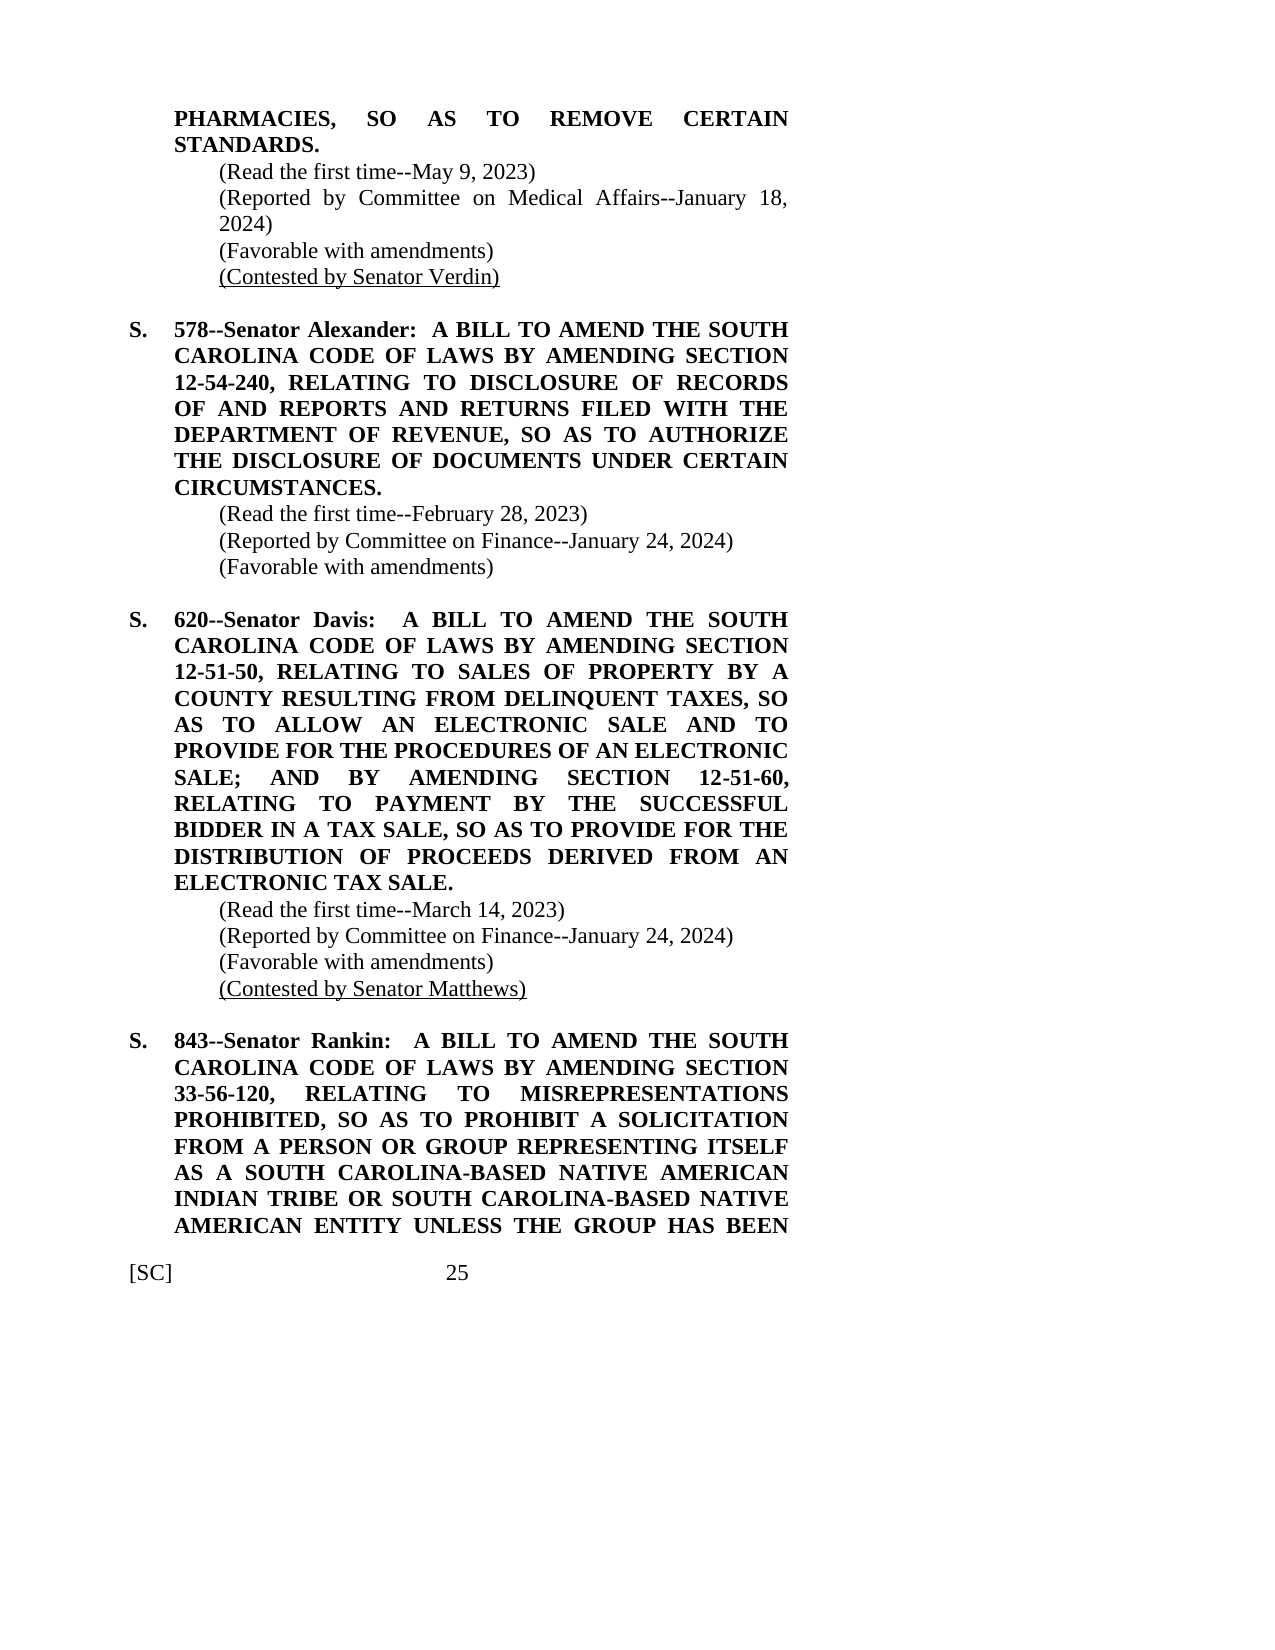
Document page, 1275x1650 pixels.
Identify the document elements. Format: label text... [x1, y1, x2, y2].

title S. 578--Senator Alexander: A BILL TO AMEND THE SOUTH CAROLINA CODE OF LAWS BY AMENDING SECTION 12‑54‑240, RELATING TO DISCLOSURE OF RECORDS OF AND REPORTS AND RETURNS FILED WITH THE DEPARTMENT OF REVENUE, SO AS TO AUTHORIZE THE DISCLOSURE OF DOCUMENTS UNDER CERTAIN CIRCUMSTANCES. [129, 316, 789, 500]
text (Reported by Committee on Finance--January 24, 2024) [219, 527, 789, 553]
text (Read the first time--March 14, 2023) [219, 896, 789, 922]
text (Favorable with amendments) [219, 553, 789, 579]
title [129, 105, 789, 158]
text (Read the first time--May 9, 2023) [219, 158, 789, 184]
text (Favorable with amendments) [219, 237, 789, 263]
text (Read the first time--February 28, 2023) [219, 500, 789, 527]
text (Contested by Senator Verdin) [219, 263, 789, 289]
text (Reported by Committee on Finance--January 24, 2024) [219, 922, 789, 948]
text (Favorable with amendments) [219, 948, 789, 975]
text (Contested by Senator Matthews) [219, 975, 789, 1001]
text (Reported by Committee on Medical Affairs--January 18, 2024) [219, 184, 789, 237]
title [129, 1027, 789, 1238]
title S. 620--Senator Davis: A BILL TO AMEND THE SOUTH CAROLINA CODE OF LAWS BY AMENDING SECTION 12‑51‑50, RELATING TO SALES OF PROPERTY BY A COUNTY RESULTING FROM DELINQUENT TAXES, SO AS TO ALLOW AN ELECTRONIC SALE AND TO PROVIDE FOR THE PROCEDURES OF AN ELECTRONIC SALE; AND BY AMENDING SECTION 12‑51‑60, RELATING TO PAYMENT BY THE SUCCESSFUL BIDDER IN A TAX SALE, SO AS TO PROVIDE FOR THE DISTRIBUTION OF PROCEEDS DERIVED FROM AN ELECTRONIC TAX SALE. [129, 606, 789, 896]
